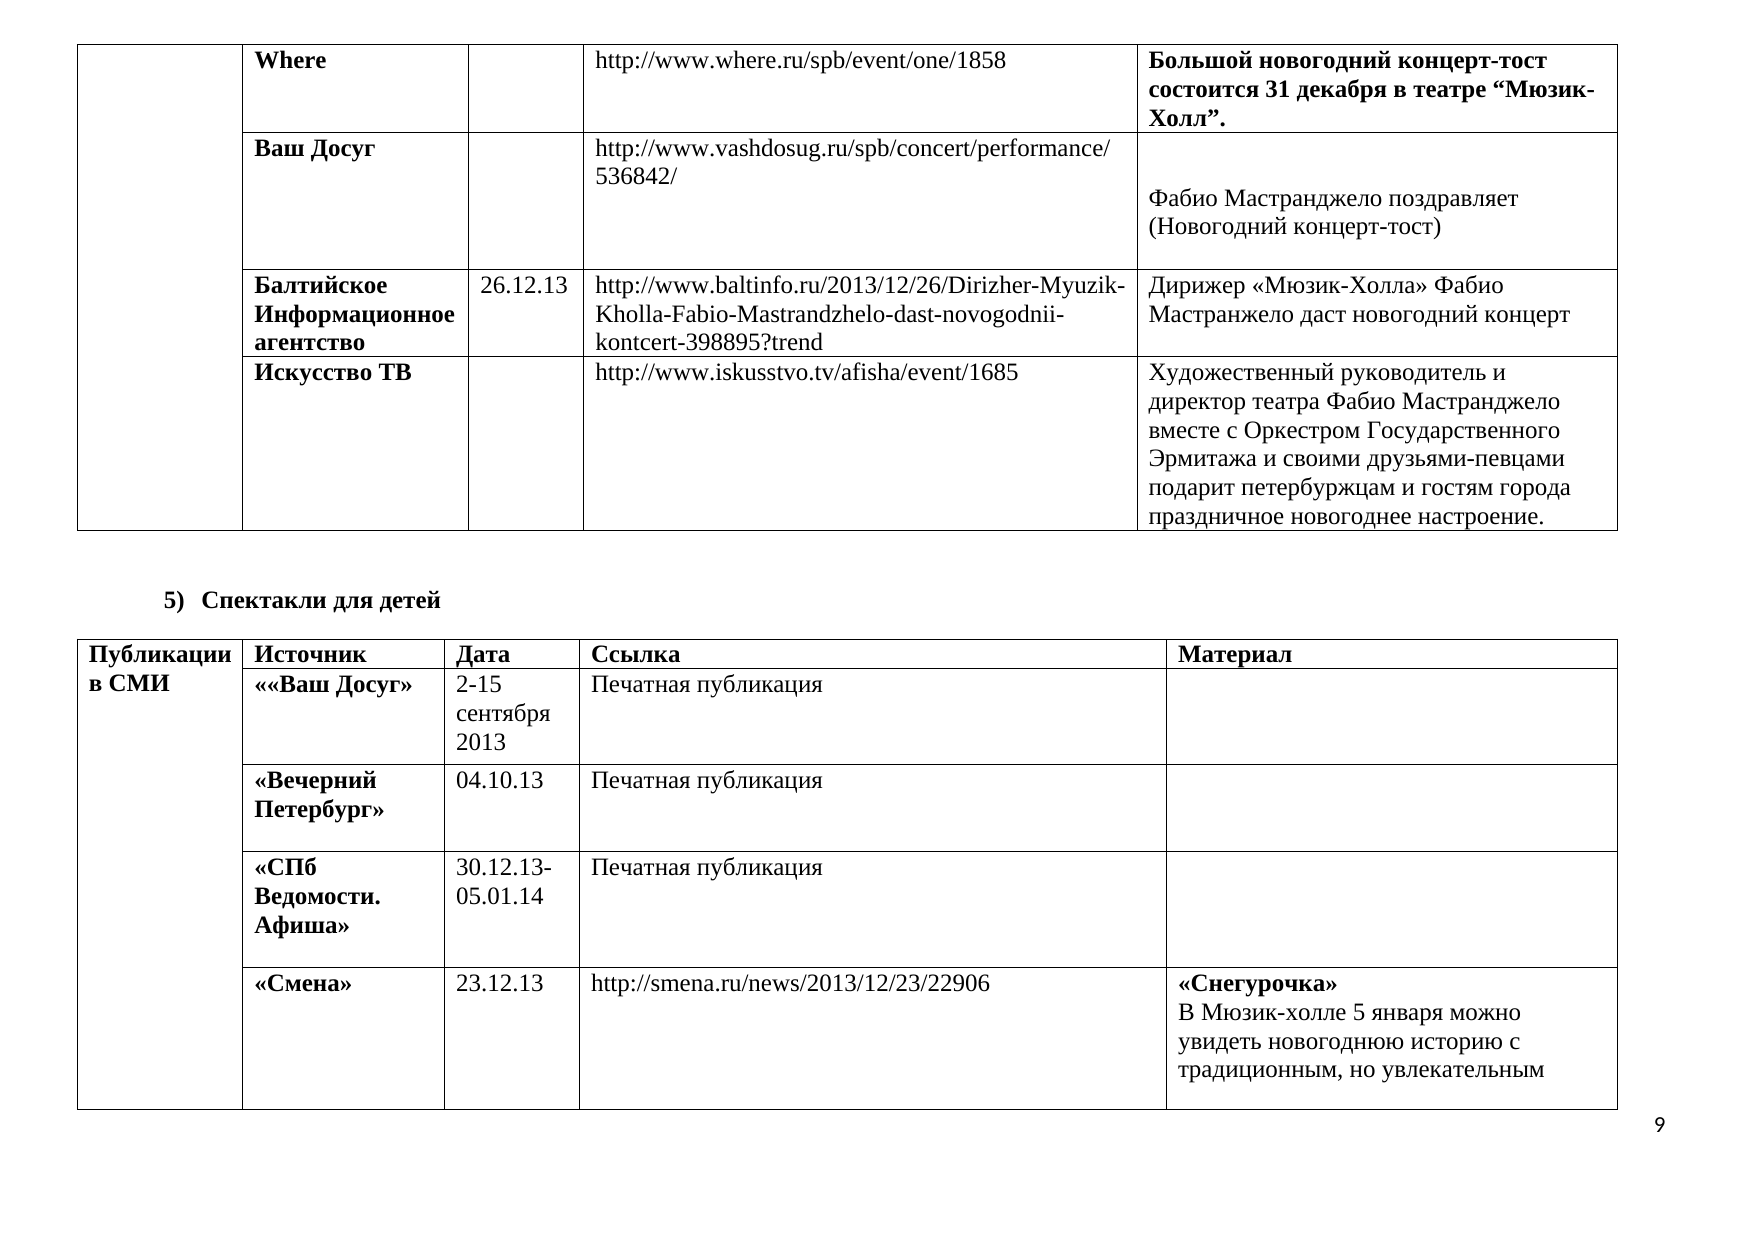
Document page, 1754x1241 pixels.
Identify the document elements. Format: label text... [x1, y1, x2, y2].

table_cell Художественный руководитель и директор театра Фабио Мастранджело вместе с Оркестром Государственного Эрмитажа и своими друзьями-певцами подарит петербуржцам и гостям города праздничное новогоднее настроение. [1138, 357, 1617, 530]
table_cell 30.12.13-05.01.14 [445, 852, 579, 967]
table_cell [1167, 765, 1617, 851]
table_cell [469, 45, 583, 132]
table_cell ««Ваш Досуг» [243, 669, 444, 764]
table_cell [469, 133, 583, 269]
table_header Материал [1167, 640, 1617, 668]
table_cell Большой новогодний концерт-тост состоится 31 декабря в театре “Мюзик-Холл”. [1138, 45, 1617, 132]
table_cell Фабио Мастранджело поздравляет (Новогодний концерт-тост) [1138, 133, 1617, 269]
table_cell Дирижер «Мюзик-Холла» Фабио Мастранжело даст новогодний концерт [1138, 270, 1617, 356]
table_cell Искусство ТВ [243, 357, 468, 530]
table_cell 26.12.13 [469, 270, 583, 356]
table_cell Where [243, 45, 468, 132]
table_header Источник [243, 640, 444, 668]
table_cell http://www.baltinfo.ru/2013/12/26/Dirizher-Myuzik-Kholla-Fabio-Mastrandzhelo-dast-novogodnii-kontcert-398895?trend [584, 270, 1137, 356]
table_cell Балтийское Информационное агентство [243, 270, 468, 356]
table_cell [1167, 968, 1617, 1109]
table_cell [469, 357, 583, 530]
table_cell [1167, 669, 1617, 764]
table_cell [1167, 852, 1617, 967]
table_cell http://www.where.ru/spb/event/one/1858 [584, 45, 1137, 132]
list Спектакли для детей [164, 585, 1665, 613]
table_cell Печатная публикация [580, 765, 1166, 851]
table_header Ссылка [580, 640, 1166, 668]
table_cell 04.10.13 [445, 765, 579, 851]
table_header Дата [445, 640, 579, 668]
table_cell 23.12.13 [445, 968, 579, 1109]
table_cell «Смена» [243, 968, 444, 1109]
table_cell Ваш Досуг [243, 133, 468, 269]
table_cell «Вечерний Петербург» [243, 765, 444, 851]
table_header Публикации в СМИ [78, 640, 242, 1109]
table_cell Печатная публикация [580, 669, 1166, 764]
table_cell Печатная публикация [580, 852, 1166, 967]
table_cell http://www.iskusstvo.tv/afisha/event/1685 [584, 357, 1137, 530]
table_cell «СПб Ведомости. Афиша» [243, 852, 444, 967]
table_cell http://www.vashdosug.ru/spb/concert/performance/536842/ [584, 133, 1137, 269]
table_cell 2-15 сентября 2013 [445, 669, 579, 764]
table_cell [580, 968, 1166, 1109]
